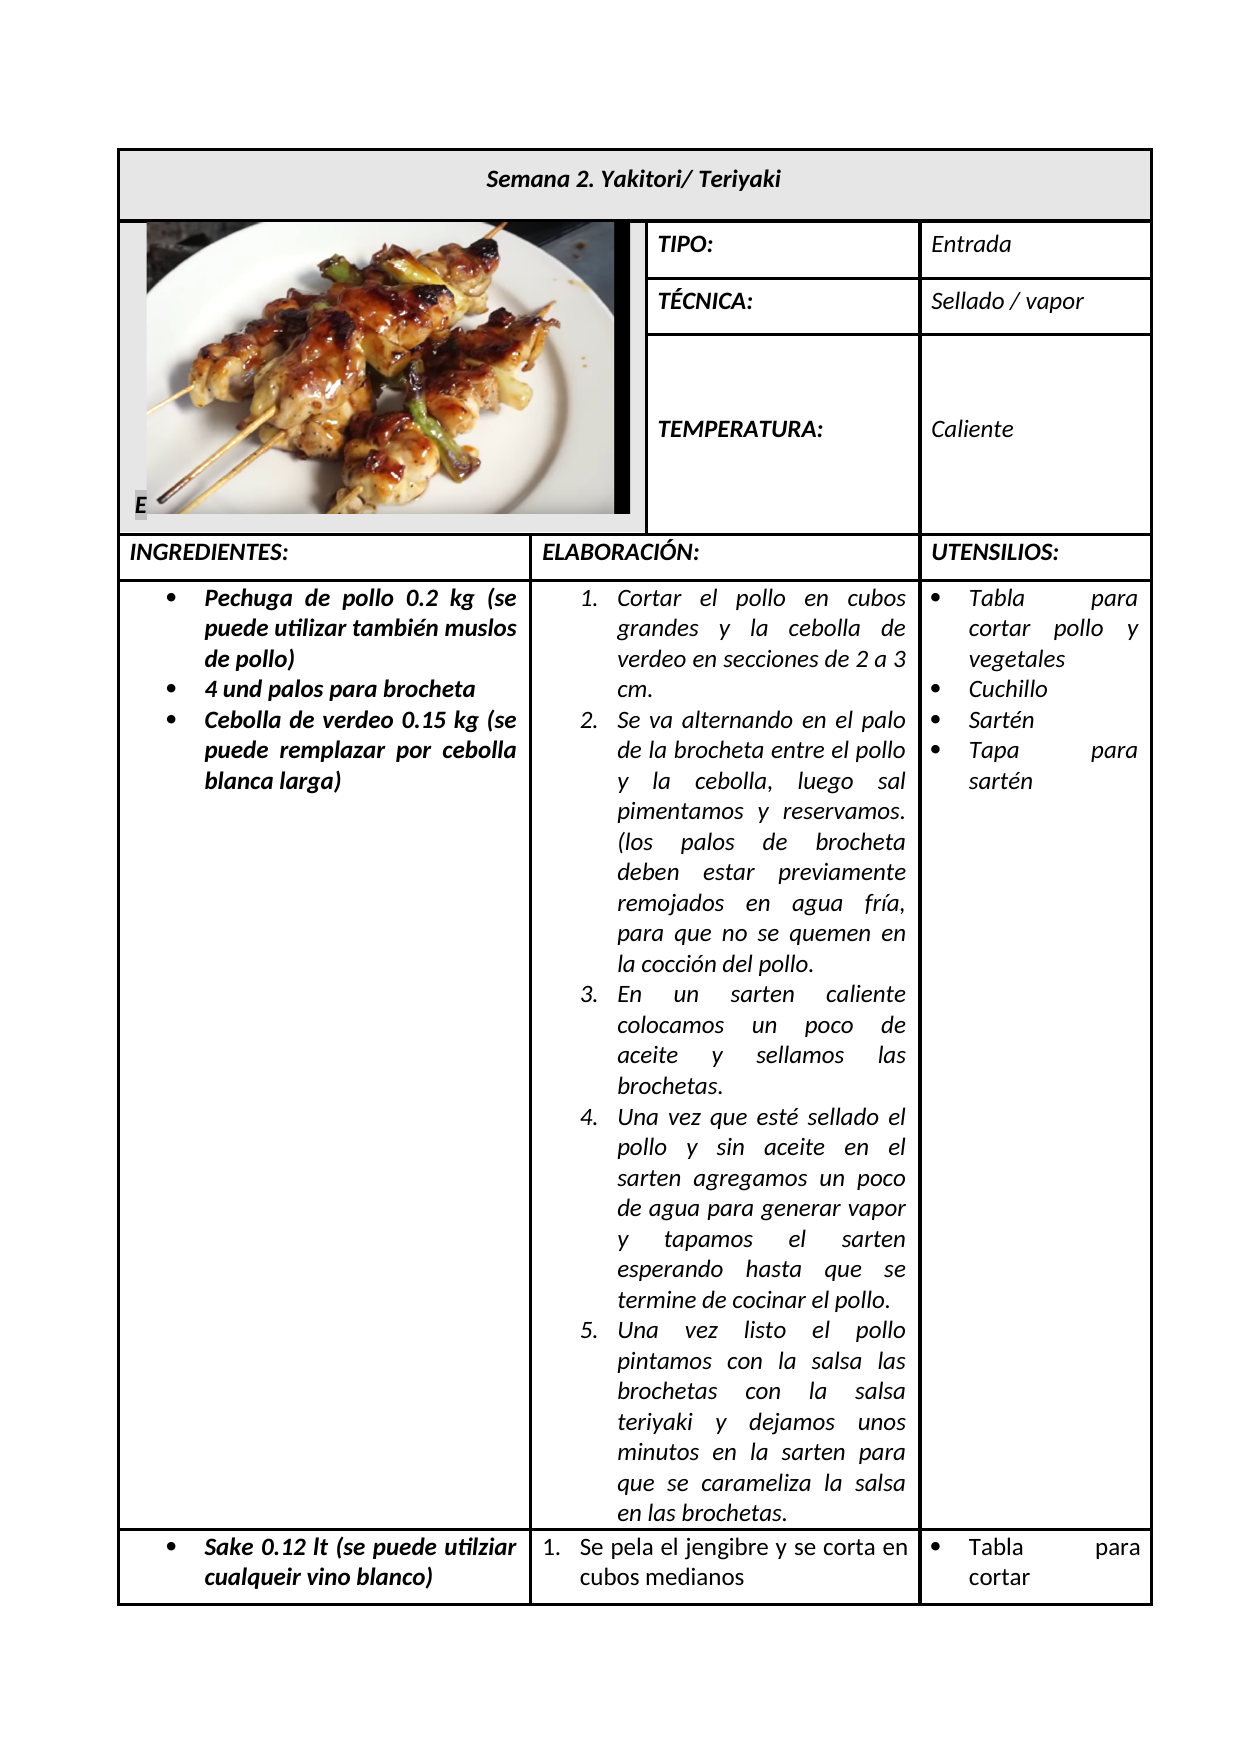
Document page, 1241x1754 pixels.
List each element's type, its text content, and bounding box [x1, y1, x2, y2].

table_cell Entrada [922, 223, 1150, 277]
picture [146, 222, 630, 514]
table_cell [120, 1531, 529, 1603]
table_cell Tabla para cortar pollo y vegetales Cuchillo Sartén Tapa para sartén [922, 582, 1150, 1528]
table_cell Sellado / vapor [922, 280, 1150, 333]
table_cell INGREDIENTES: [120, 536, 529, 579]
table_cell TEMPERATURA: [648, 336, 918, 532]
table_header Semana 2. Yakitori/ Teriyaki [120, 151, 1150, 219]
table_cell Cortar el pollo en cubos grandes y la cebolla de verdeo en secciones de 2 a 3 cm. Se va alternando en el palo de la brocheta entre el pollo y la cebolla, luego sal pimentamos y reservamos. (los palos de brocheta deben estar previamente remojados en agua fría, para que no se quemen en la cocción del pollo. En un sarten caliente colocamos un poco de aceite y sellamos las brochetas. Una vez que esté sellado el pollo y sin aceite en el sarten agregamos un poco de agua para generar vapor y tapamos el sarten esperando hasta que se termine de cocinar el pollo. Una vez listo el pollo pintamos con la salsa las brochetas con la salsa teriyaki y dejamos unos minutos en la sarten para que se carameliza la salsa en las brochetas. [532, 582, 918, 1528]
table_cell UTENSILIOS: [922, 536, 1150, 579]
table_cell TIPO: [648, 223, 918, 277]
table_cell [922, 1531, 1150, 1603]
table_cell Pechuga de pollo 0.2 kg (se puede utilizar también muslos de pollo) 4 und palos para brocheta Cebolla de verdeo 0.15 kg (se puede remplazar por cebolla blanca larga) [120, 582, 529, 1528]
table_cell ELABORACIÓN: [532, 536, 918, 579]
table_cell Caliente [922, 336, 1150, 532]
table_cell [532, 1531, 918, 1603]
table_cell E [120, 223, 645, 532]
table_cell TÉCNICA: [648, 280, 918, 333]
